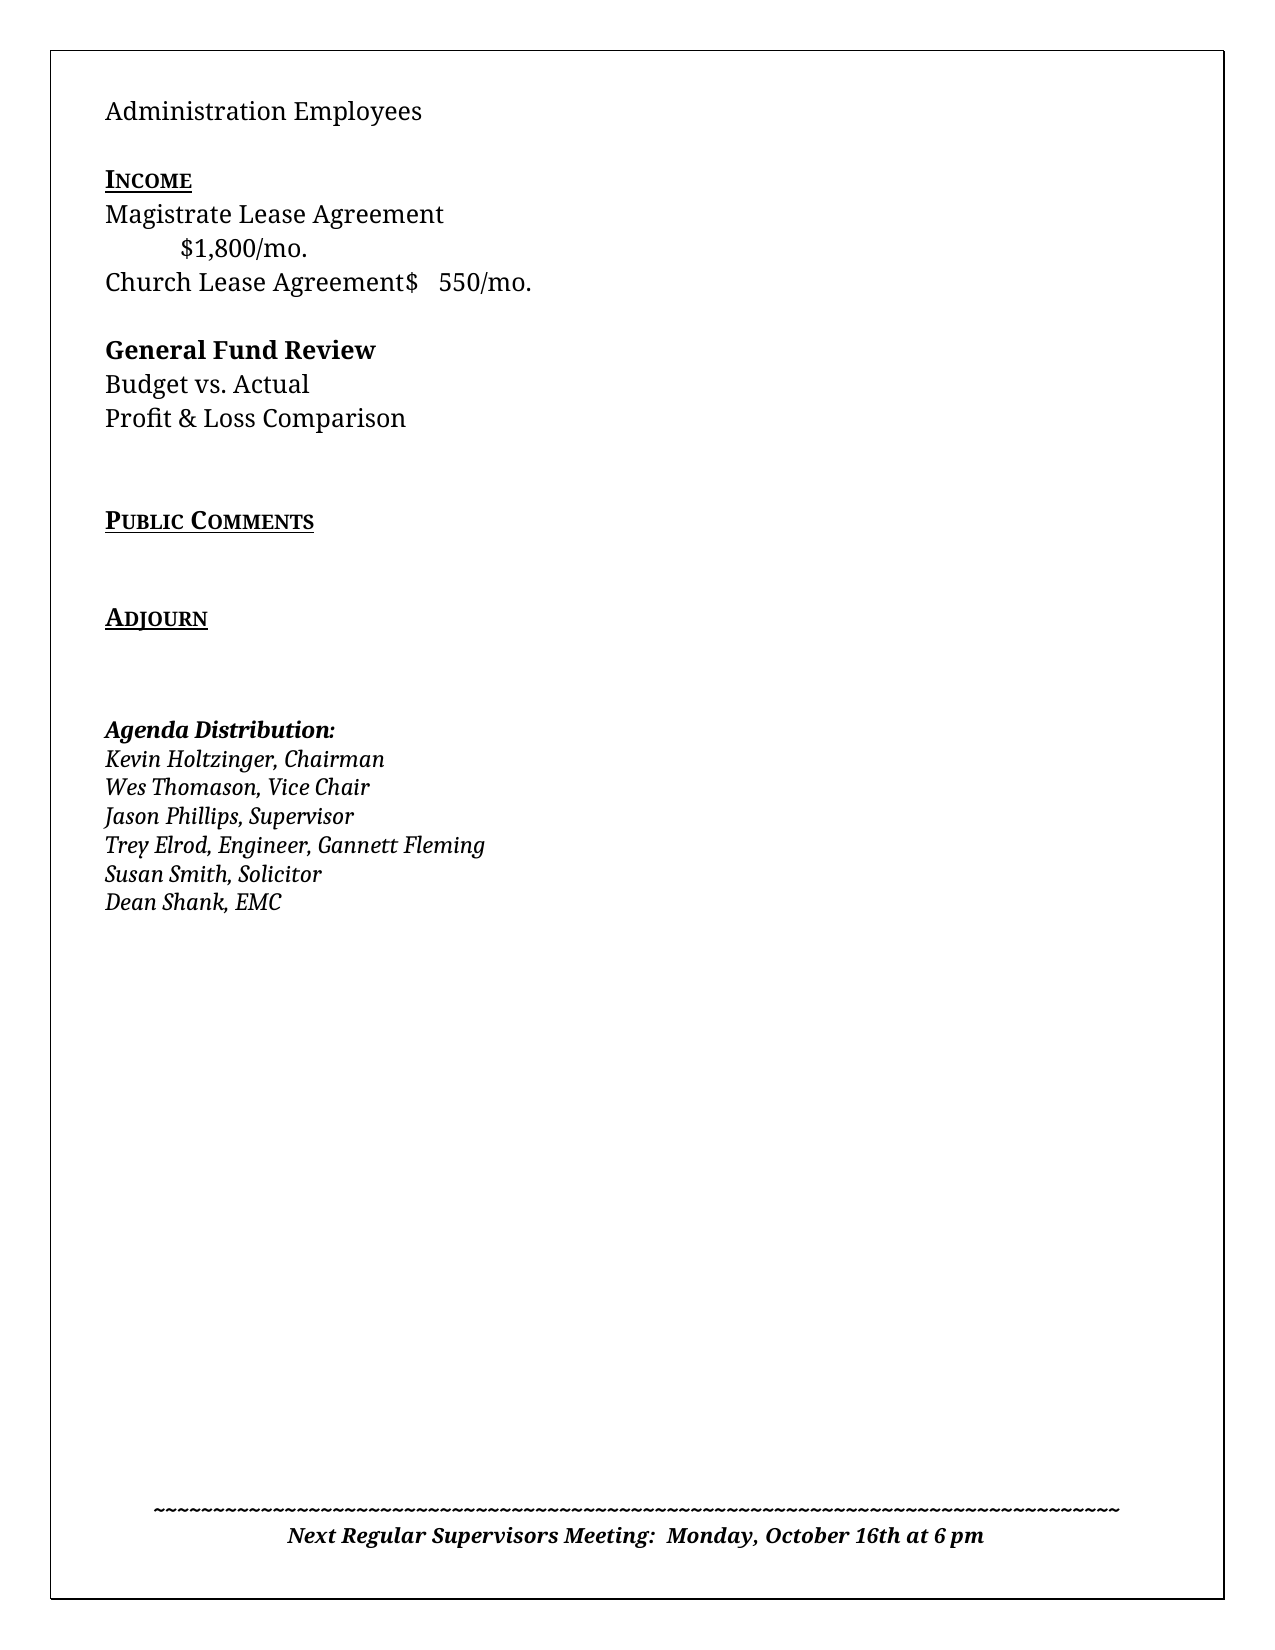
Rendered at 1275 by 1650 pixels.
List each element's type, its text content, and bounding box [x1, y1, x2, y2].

text Budget vs. Actual [105, 367, 599, 401]
text Dean Shank, EMC [105, 888, 599, 917]
text Administration Employees [105, 94, 599, 128]
text Public Comments [105, 503, 599, 537]
text General Fund Review [105, 332, 599, 367]
text Susan Smith, Solicitor [105, 859, 599, 888]
text Income [105, 162, 599, 196]
text Magistrate Lease Agreement $1,800/mo. [105, 196, 599, 264]
text Church Lease Agreement $ 550/mo. [105, 264, 599, 298]
text Agenda Distribution: [105, 716, 599, 744]
text Jason Phillips, Supervisor [105, 802, 599, 831]
text Trey Elrod, Engineer, Gannett Fleming [105, 831, 599, 859]
text Wes Thomason, Vice Chair [105, 773, 599, 802]
text Adjourn [105, 599, 599, 633]
text Profit & Loss Comparison [105, 401, 599, 435]
text Kevin Holtzinger, Chairman [105, 744, 599, 773]
